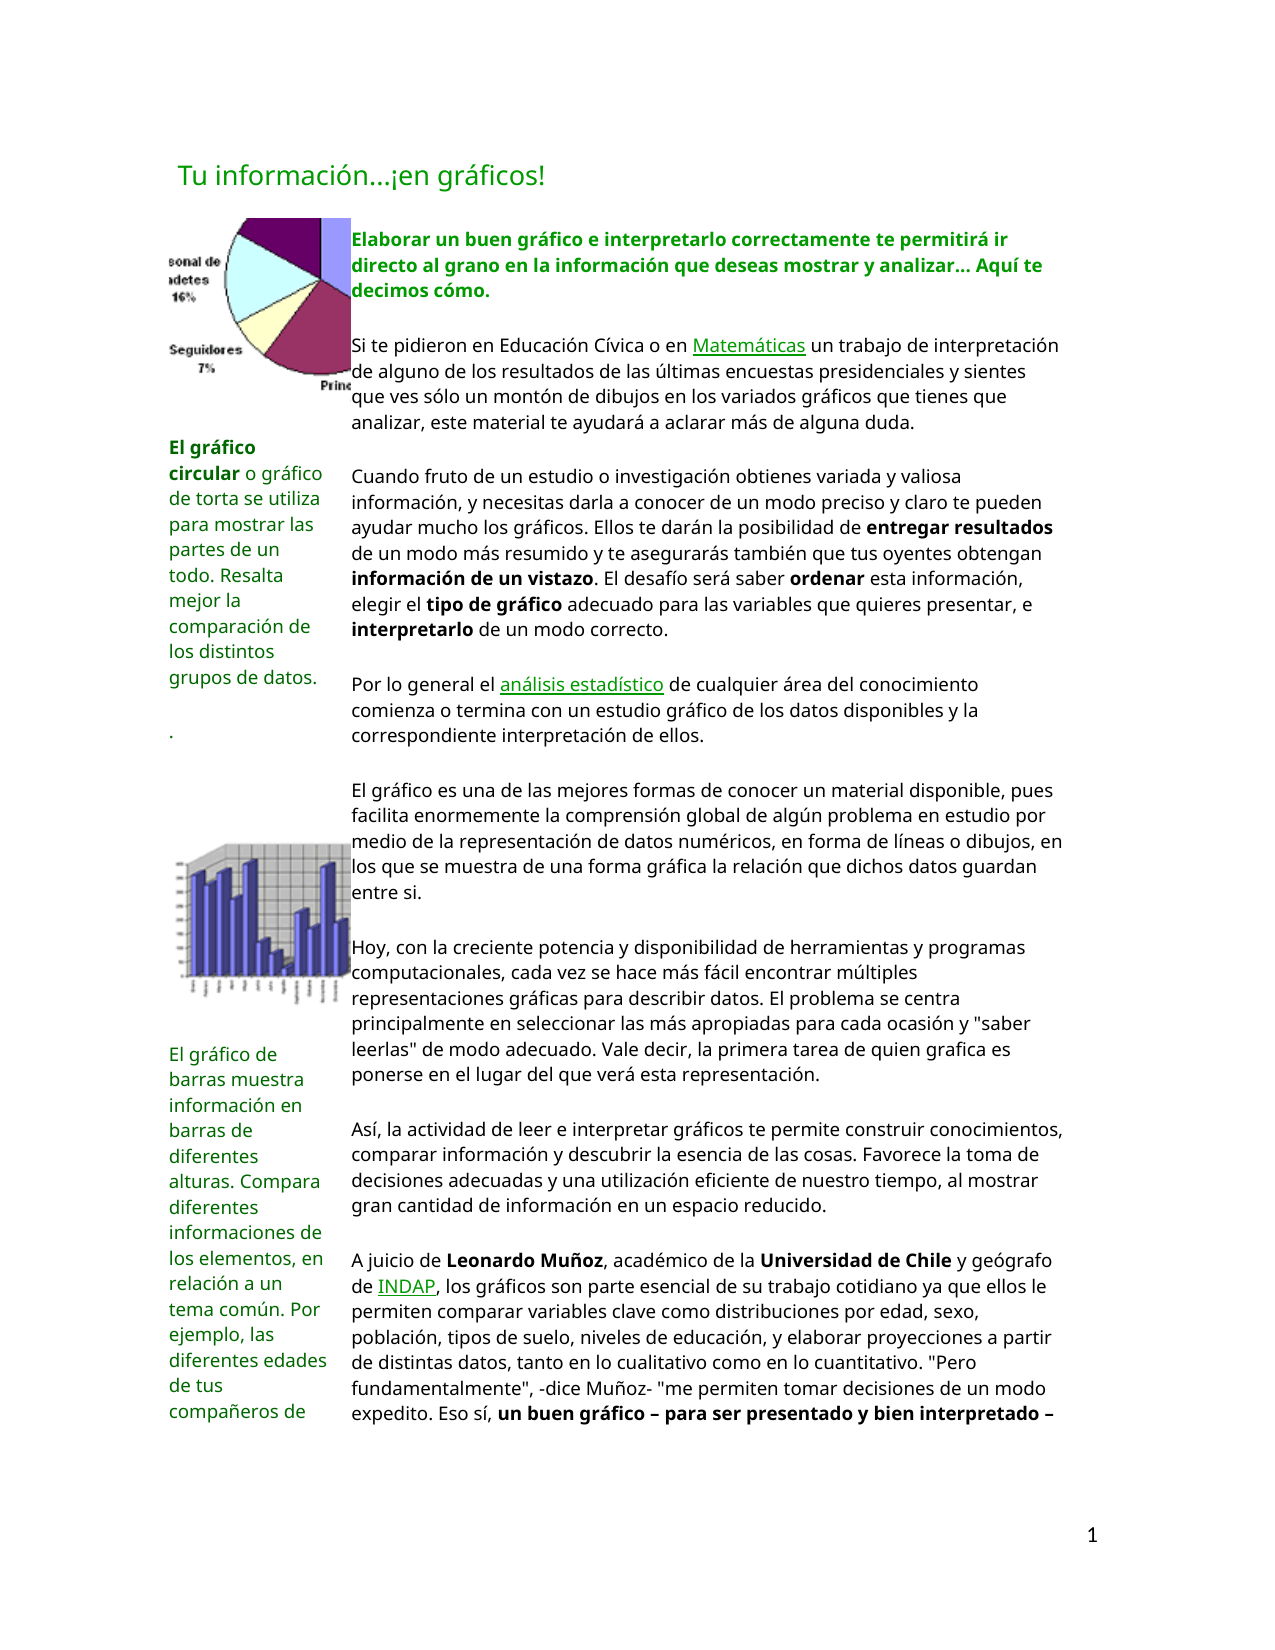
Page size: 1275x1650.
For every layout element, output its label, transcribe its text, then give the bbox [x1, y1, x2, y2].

picture [168, 218, 351, 406]
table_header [351, 210, 1064, 1468]
picture [168, 824, 351, 1012]
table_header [144, 210, 351, 1468]
table_header Tu información...¡en gráficos! [177, 148, 1098, 210]
